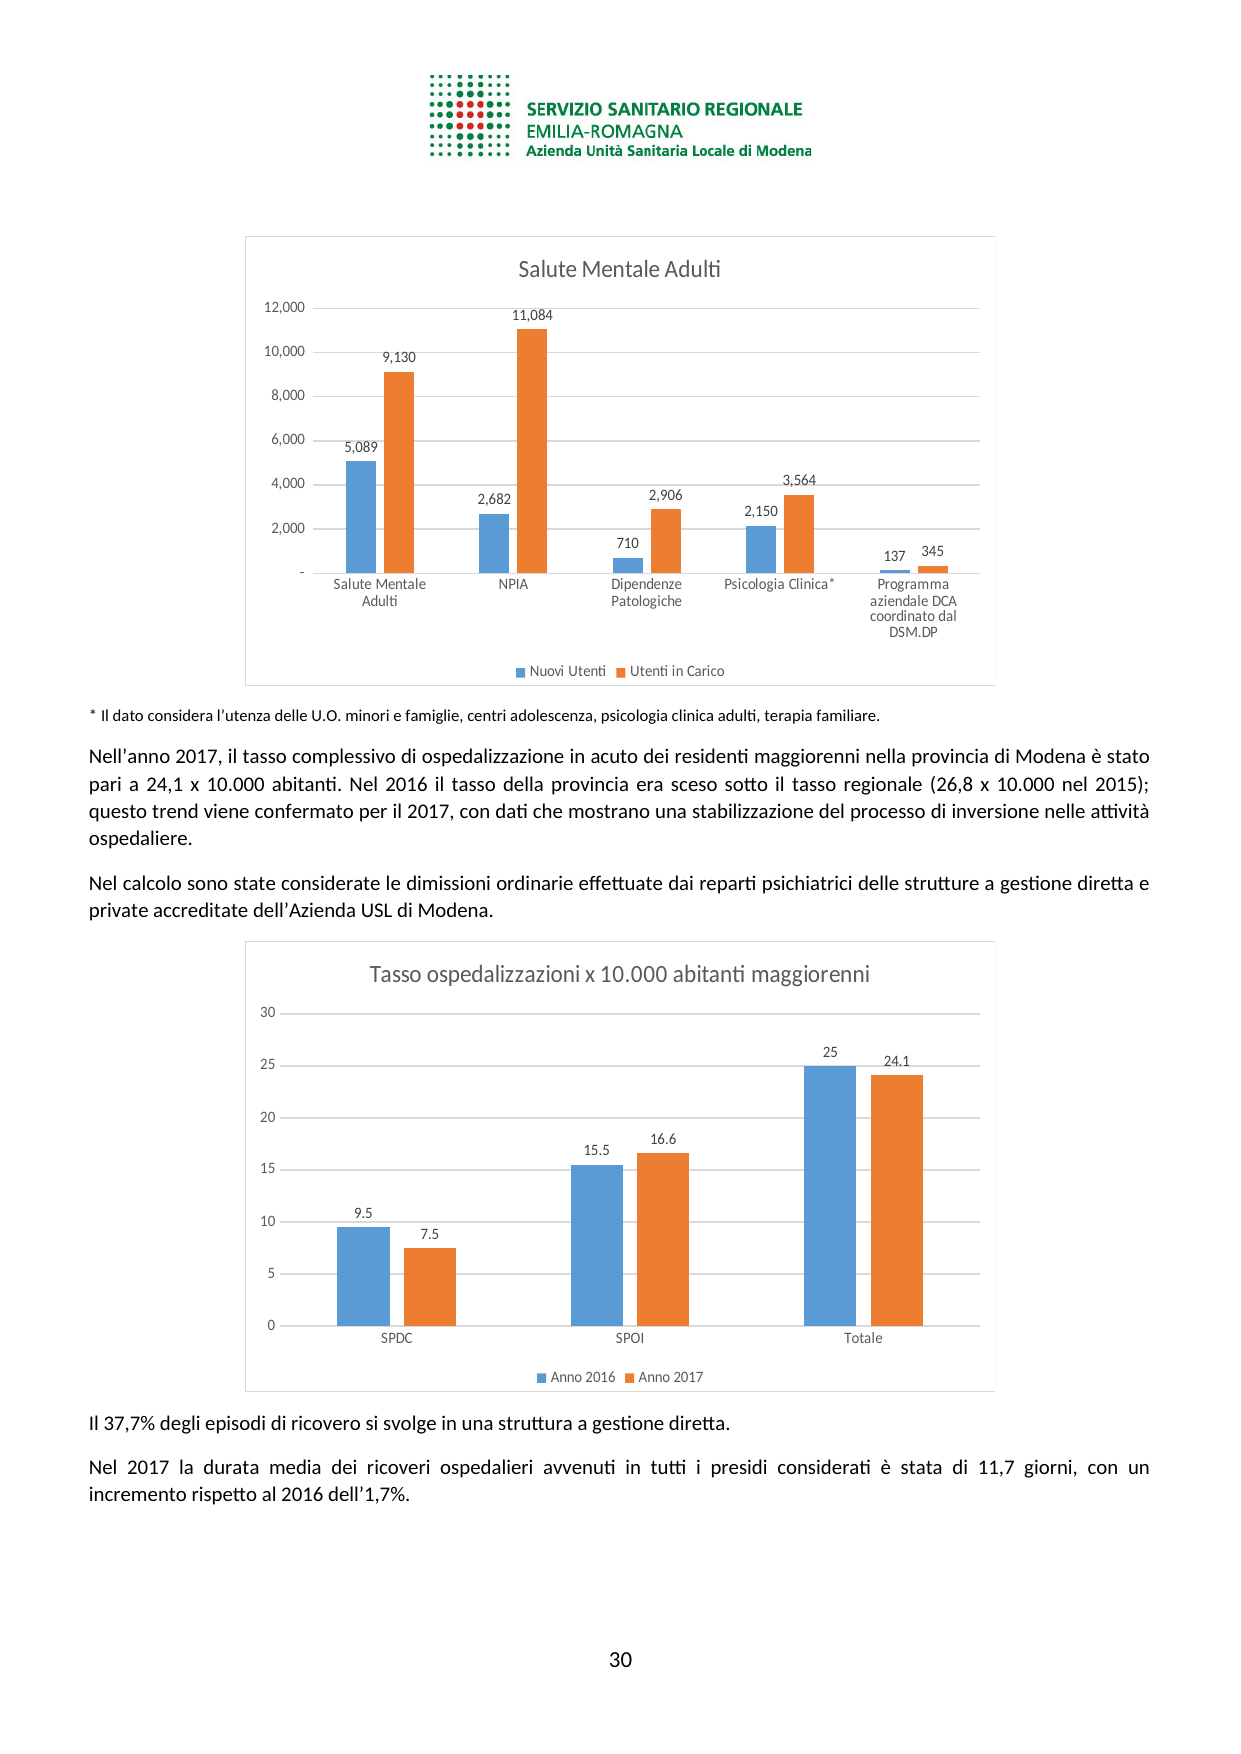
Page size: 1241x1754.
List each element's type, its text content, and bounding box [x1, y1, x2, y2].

text * Il dato considera l’utenza delle U.O. minori e famiglie, centri adolescenza, psicologia clinica adulti, terapia familiare. [89, 705, 1122, 725]
text Nel calcolo sono state considerate le dimissioni ordinarie effettuate dai reparti psichiatrici delle strutture a gestione diretta e private accreditate dell’Azienda USL di Modena. [89, 870, 1152, 922]
text Il 37,7% degli episodi di ricovero si svolge in una struttura a gestione diretta. [89, 1410, 1152, 1435]
text Nell’anno 2017, il tasso complessivo di ospedalizzazione in acuto dei residenti maggiorenni nella provincia di Modena è stato pari a 24,1 x 10.000 abitanti. Nel 2016 il tasso della provincia era sceso sotto il tasso regionale (26,8 x 10.000 nel 2015); questo trend viene confermato per il 2017, con dati che mostrano una stabilizzazione del processo di inversione nelle attività ospedaliere. [89, 743, 1152, 851]
text Nel 2017 la durata media dei ricoveri ospedalieri avvenuti in tutti i presidi considerati è stata di 11,7 giorni, con un incremento rispetto al 2016 dell’1,7%. [89, 1454, 1152, 1507]
picture [429, 75, 812, 165]
